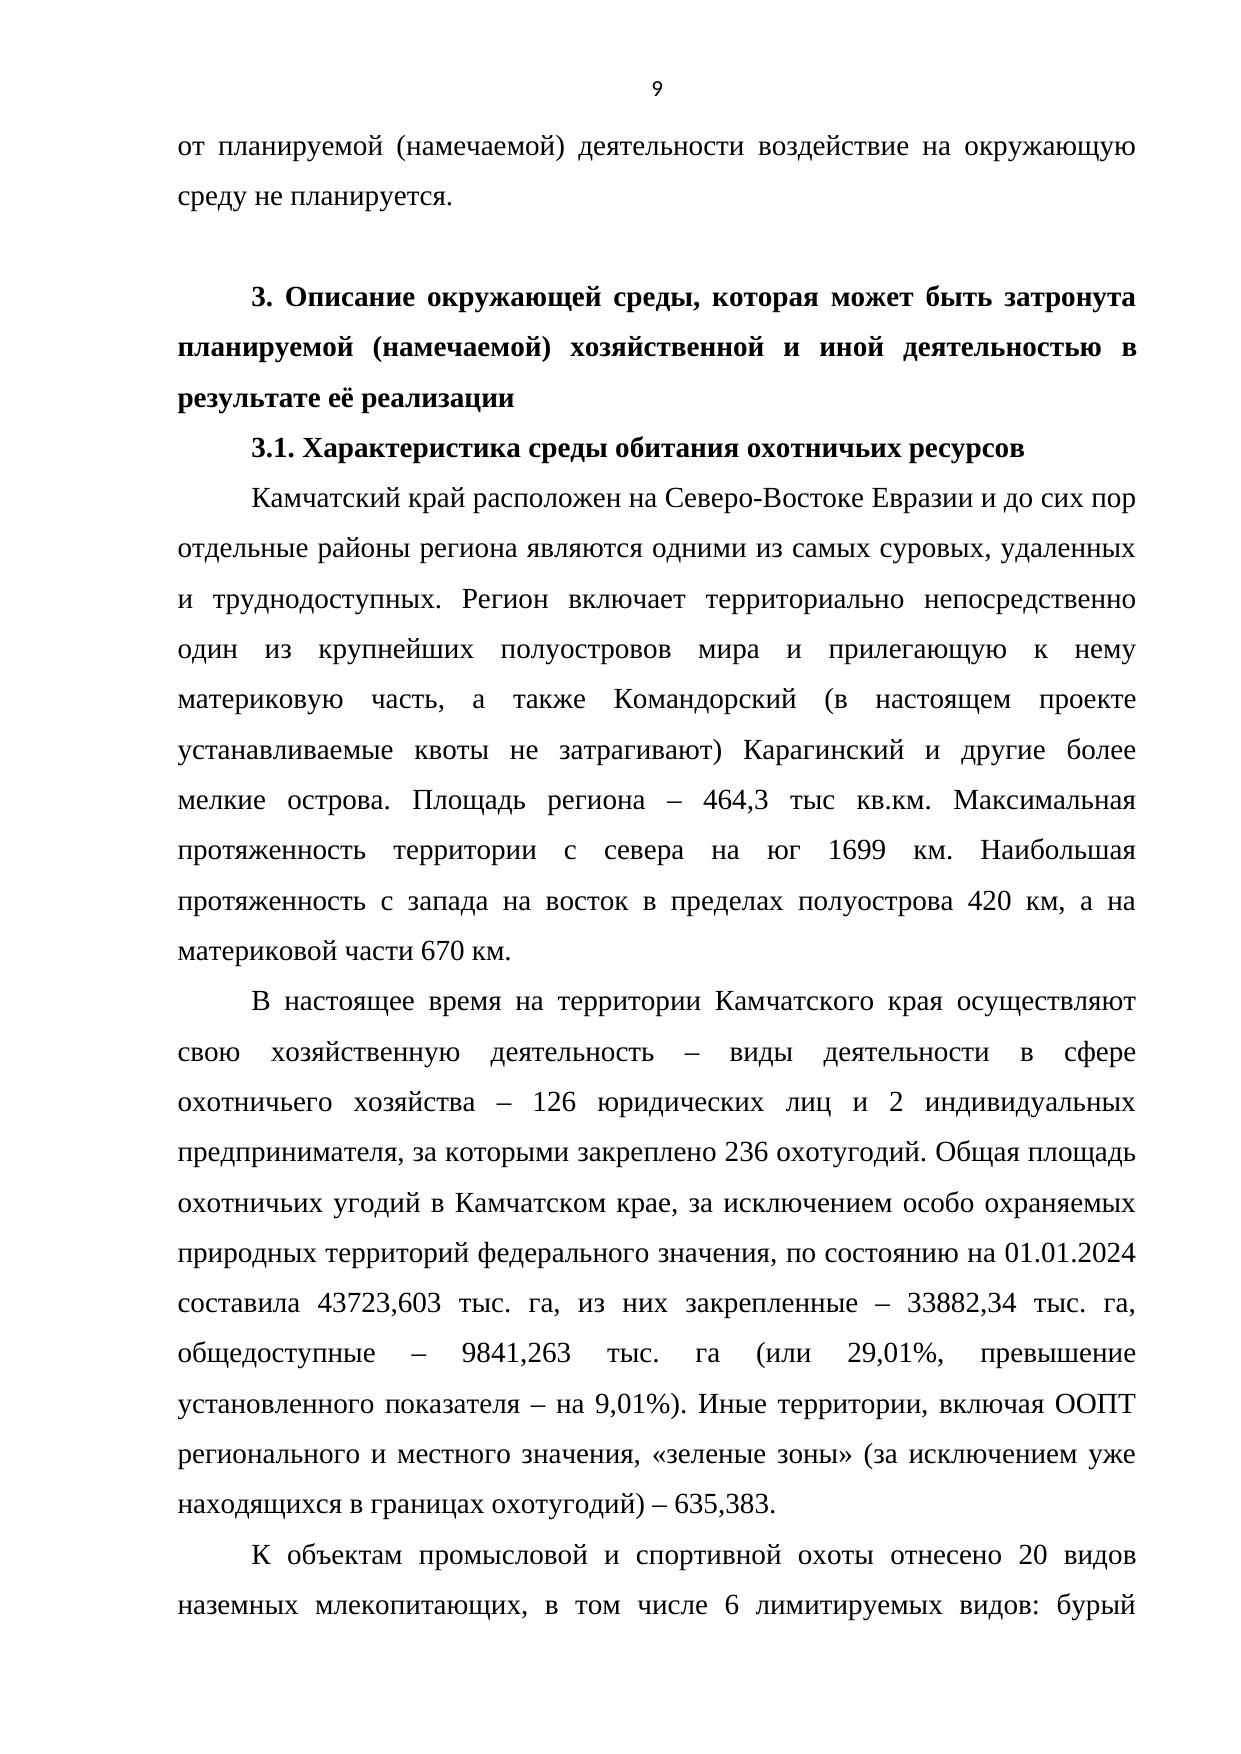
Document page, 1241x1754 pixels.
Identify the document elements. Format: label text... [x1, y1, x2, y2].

text В настоящее время на территории Камчатского края осуществляют свою хозяйственную деятельность – виды деятельности в сфере охотничьего хозяйства – 126 юридических лиц и 2 индивидуальных предпринимателя, за которыми закреплено 236 охотугодий. Общая площадь охотничьих угодий в Камчатском крае, за исключением особо охраняемых природных территорий федерального значения, по состоянию на 01.01.2024 составила 43723,603 тыс. га, из них закрепленные – 33882,34 тыс. га, общедоступные – 9841,263 тыс. га (или 29,01%, превышение установленного показателя – на 9,01%). Иные территории, включая ООПТ регионального и местного значения, «зеленые зоны» (за исключением уже находящихся в границах охотугодий) – 635,383. [177, 983, 1137, 1520]
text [177, 1537, 1137, 1621]
text 3.1. Характеристика среды обитания охотничьих ресурсов [177, 430, 1137, 463]
text Камчатский край расположен на Северо-Востоке Евразии и до сих пор отдельные районы региона являются одними из самых суровых, удаленных и труднодоступных. Регион включает территориально непосредственно один из крупнейших полуостровов мира и прилегающую к нему материковую часть, а также Командорский (в настоящем проекте устанавливаемые квоты не затрагивают) Карагинский и другие более мелкие острова. Площадь региона – 464,3 тыс кв.км. Максимальная протяженность территории с севера на юг 1699 км. Наибольшая протяженность с запада на восток в пределах полуострова 420 км, а на материковой части 670 км. [177, 480, 1137, 967]
text 3. Описание окружающей среды, которая может быть затронута планируемой (намечаемой) хозяйственной и иной деятельностью в результате её реализации [177, 279, 1137, 413]
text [177, 128, 1137, 212]
